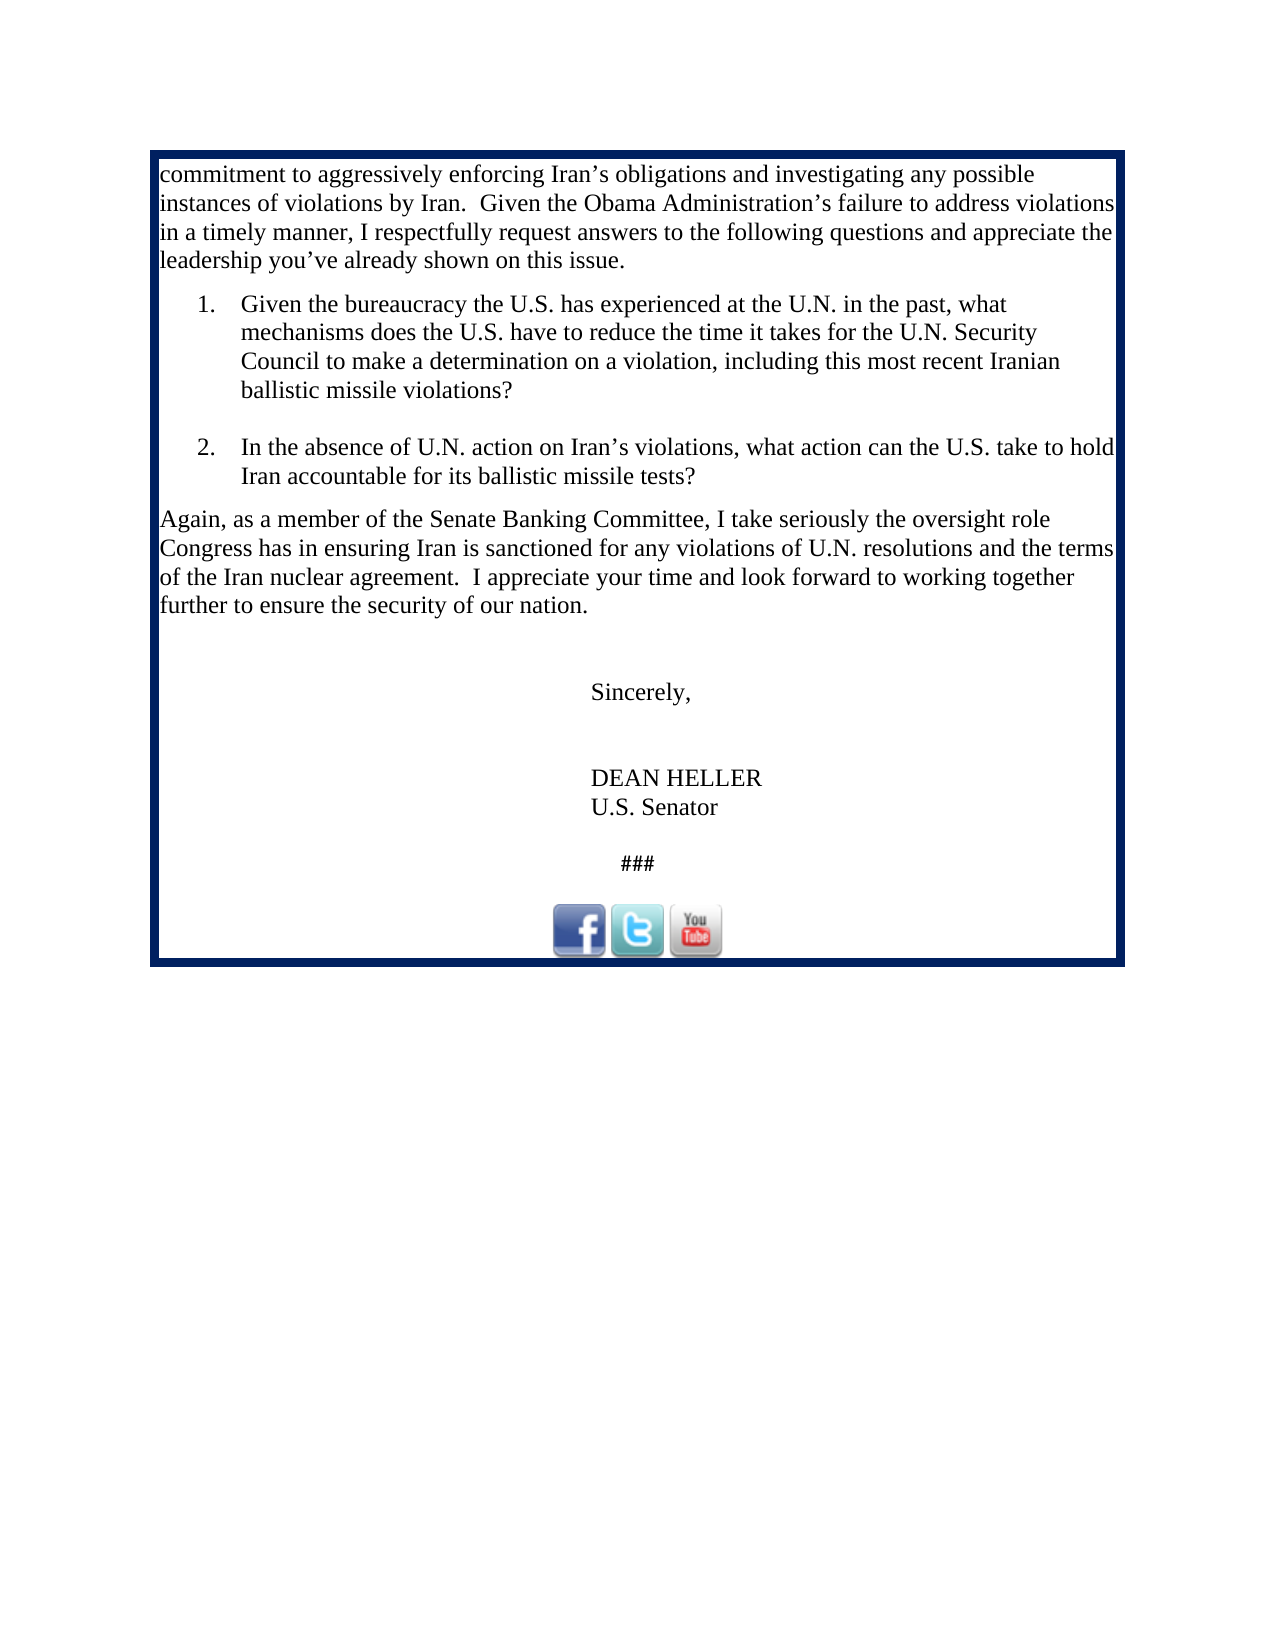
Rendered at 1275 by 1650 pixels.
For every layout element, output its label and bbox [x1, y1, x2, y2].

table_header [159, 159, 1116, 958]
picture [552, 904, 606, 958]
picture [669, 904, 723, 958]
picture [611, 904, 664, 958]
